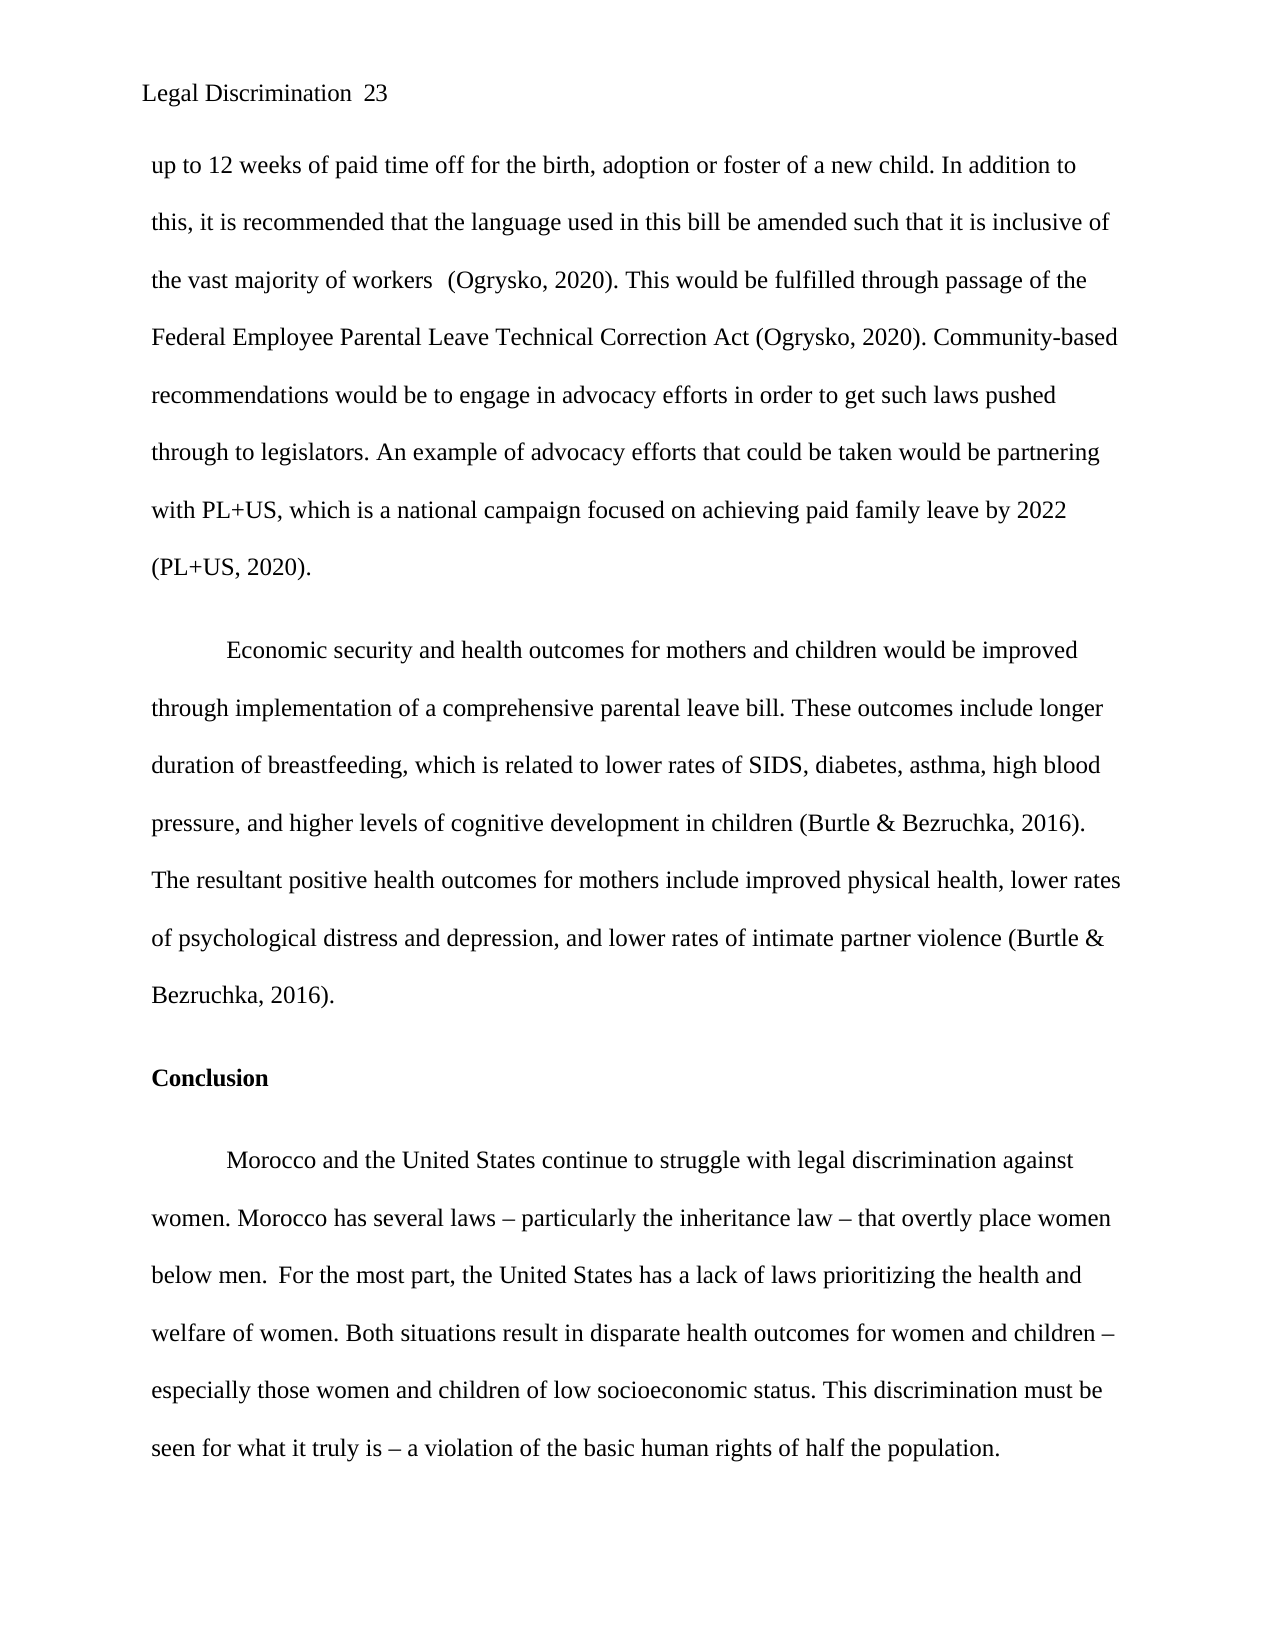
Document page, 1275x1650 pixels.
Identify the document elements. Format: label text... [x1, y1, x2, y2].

text up to 12 weeks of paid time off for the birth, adoption or foster of a new child. In addition to this, it is recommended that the language used in this bill be amended such that it is inclusive of the vast majority of workers (Ogrysko, 2020). This would be fulfilled through passage of the Federal Employee Parental Leave Technical Correction Act (Ogrysko, 2020). Community-based recommendations would be to engage in advocacy efforts in order to get such laws pushed through to legislators. An example of advocacy efforts that could be taken would be partnering with PL+US, which is a national campaign focused on achieving paid family leave by 2022 (PL+US, 2020). [151, 150, 1124, 581]
subtitle Conclusion [151, 1063, 1137, 1091]
text Economic security and health outcomes for mothers and children would be improved through implementation of a comprehensive parental leave bill. These outcomes include longer duration of breastfeeding, which is related to lower rates of SIDS, diabetes, asthma, high blood pressure, and higher levels of cognitive development in children (Burtle & Bezruchka, 2016). The resultant positive health outcomes for mothers include improved physical health, lower rates of psychological distress and depression, and lower rates of intimate partner violence (Burtle & Bezruchka, 2016). [151, 635, 1123, 1009]
text Morocco and the United States continue to struggle with legal discrimination against women. Morocco has several laws – particularly the inheritance law – that overtly place women below men. For the most part, the United States has a lack of laws prioritizing the health and welfare of women. Both situations result in disparate health outcomes for women and children – especially those women and children of low socioeconomic status. This discrimination must be seen for what it truly is – a violation of the basic human rights of half the population. [151, 1145, 1124, 1461]
